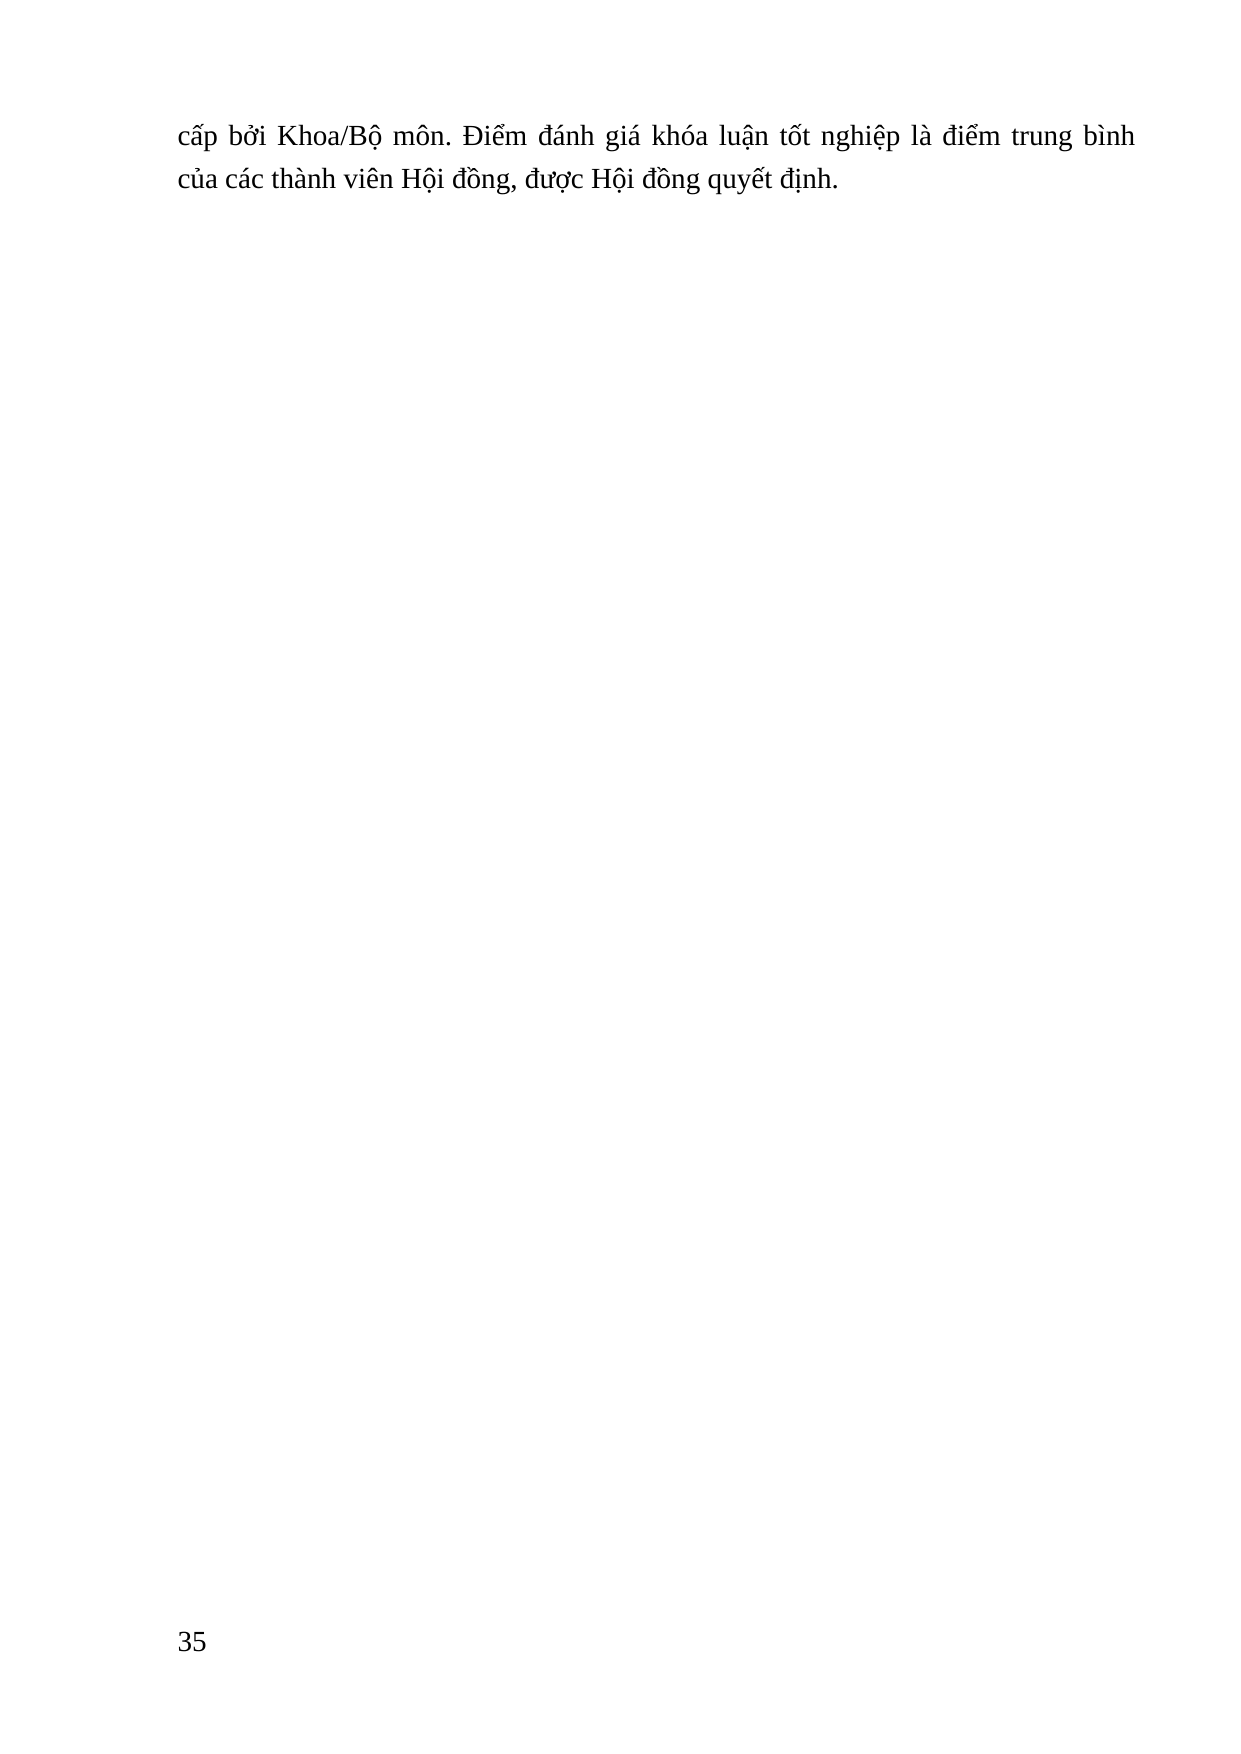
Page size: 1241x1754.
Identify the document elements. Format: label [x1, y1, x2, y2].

text [177, 118, 1137, 195]
